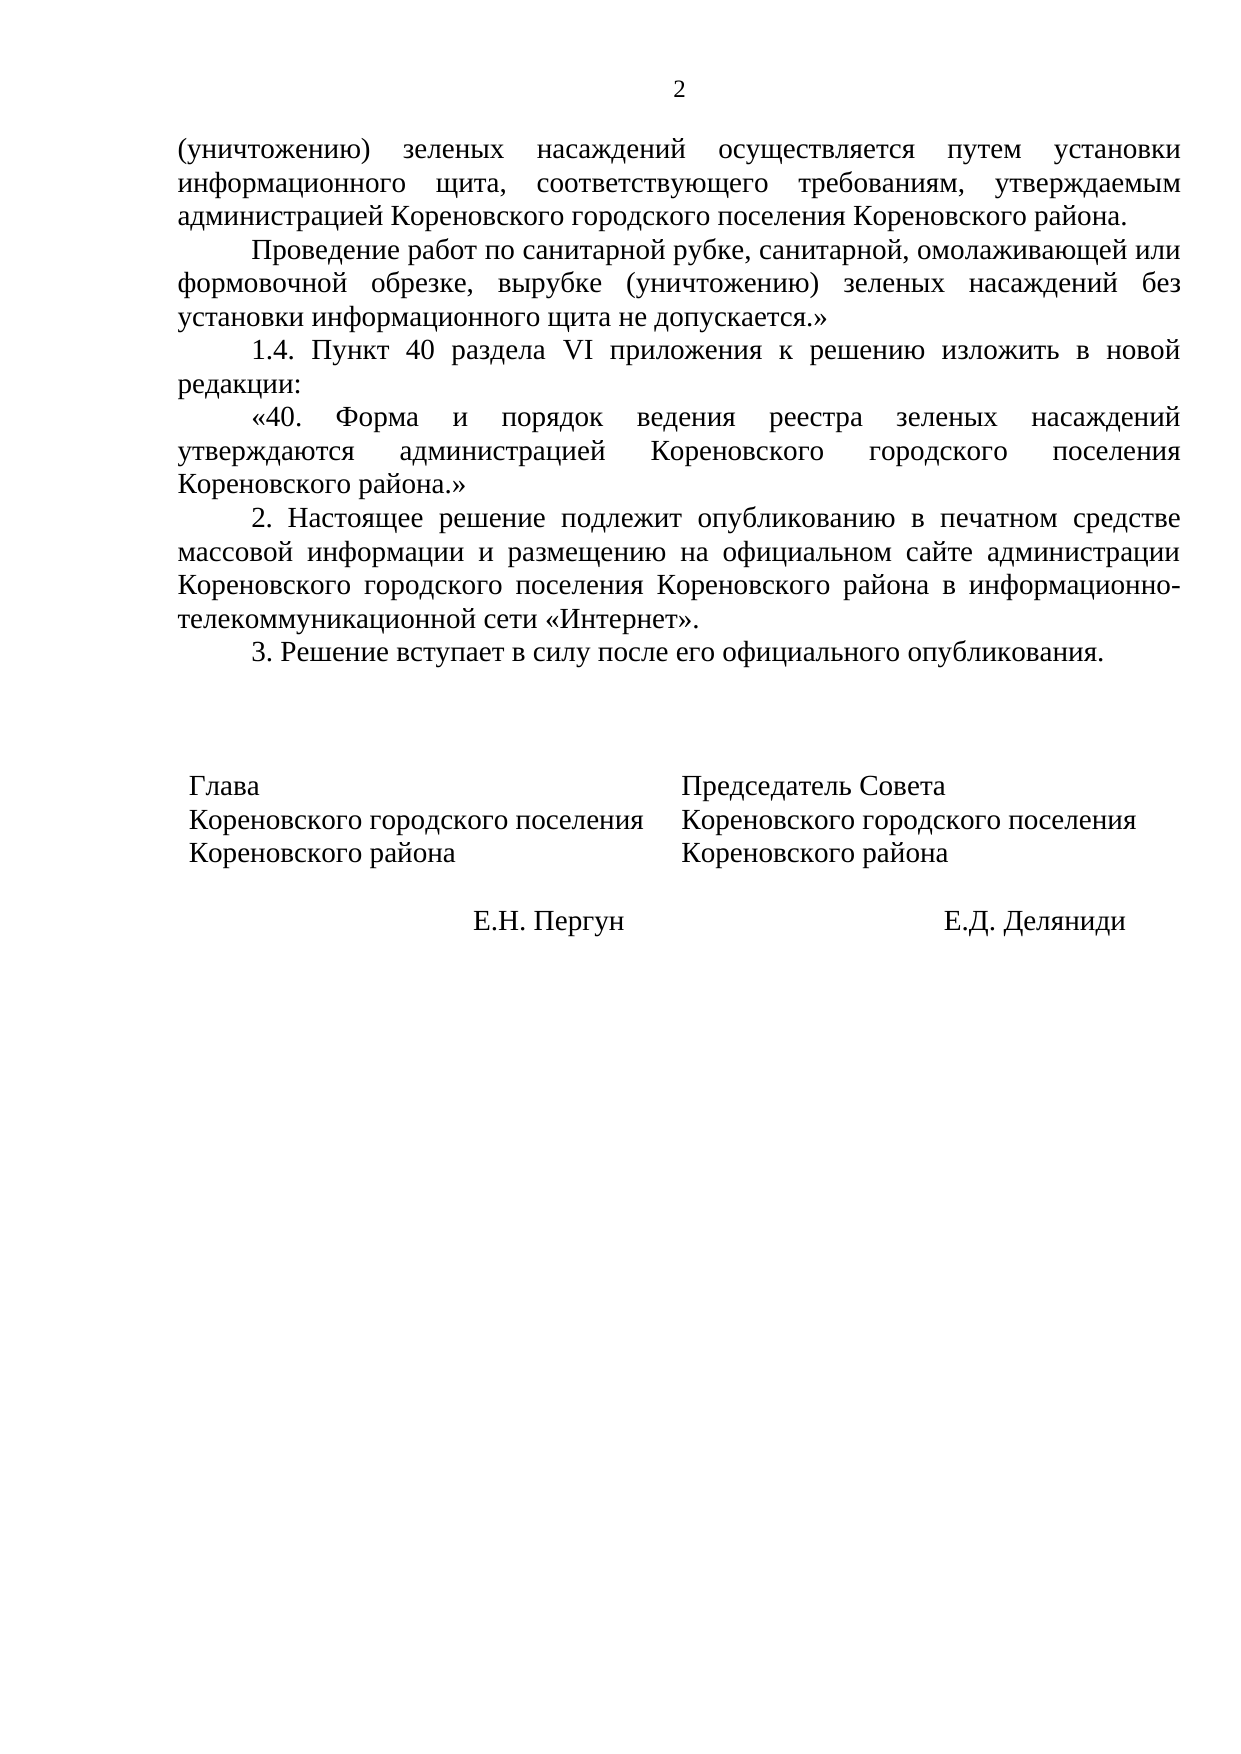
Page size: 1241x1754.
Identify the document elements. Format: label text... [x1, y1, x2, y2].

text 2. Настоящее решение подлежит опубликованию в печатном средстве массовой информации и размещению на официальном сайте администрации Кореновского городского поселения Кореновского района в информационно- телекоммуникационной сети «Интернет». [177, 500, 1181, 634]
table_header Председатель Совета Кореновского городского поселения Кореновского района Е.Д. Деляниди [670, 769, 1181, 936]
text «40. Форма и порядок ведения реестра зеленых насаждений утверждаются администрацией Кореновского городского поселения Кореновского района.» [177, 399, 1181, 500]
table_header Глава Кореновского городского поселения Кореновского района Е.Н. Пергун [177, 769, 670, 936]
text Проведение работ по санитарной рубке, санитарной, омолаживающей или формовочной обрезке, вырубке (уничтожению) зеленых насаждений без установки информационного щита не допускается.» [177, 232, 1181, 332]
text 3. Решение вступает в силу после его официального опубликования. [177, 634, 1181, 668]
text 1.4. Пункт 40 раздела VI приложения к решению изложить в новой редакции: [177, 332, 1181, 399]
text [177, 131, 1181, 232]
